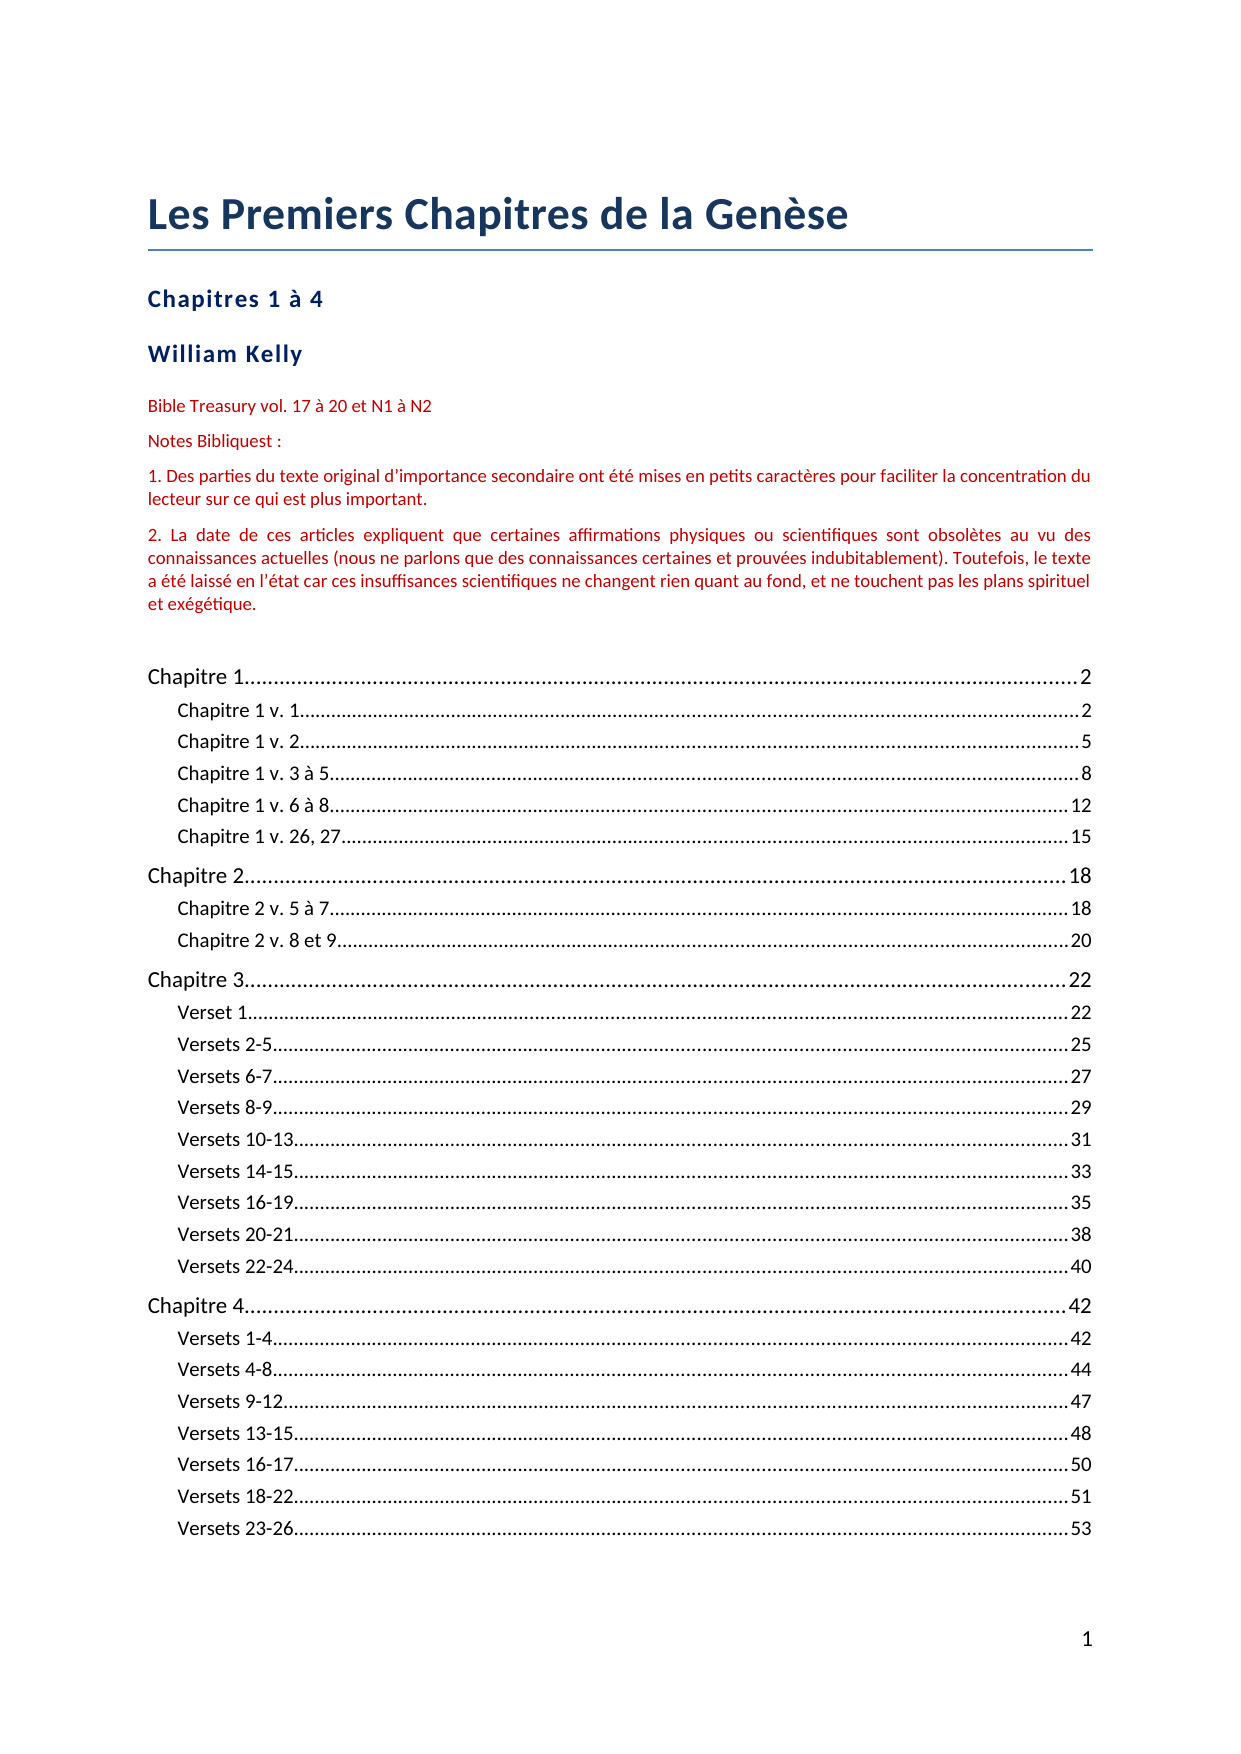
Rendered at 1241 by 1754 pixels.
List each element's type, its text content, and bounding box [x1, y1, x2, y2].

text Versets 20-21 38 [177, 1221, 1093, 1247]
text Versets 18-22 51 [177, 1483, 1093, 1509]
text Versets 16-17 50 [177, 1452, 1093, 1477]
text Versets 14-15 33 [177, 1158, 1093, 1183]
text Chapitre 1 v. 2 5 [177, 728, 1093, 754]
text Chapitre 4 42 [148, 1291, 1093, 1319]
text Chapitre 1 v. 3 à 5 8 [177, 760, 1093, 786]
text Versets 2-5 25 [177, 1031, 1093, 1057]
text Chapitre 1 2 [148, 662, 1093, 691]
subtitle William Kelly [148, 338, 1093, 369]
text Versets 23-26 53 [177, 1515, 1093, 1540]
text Notes Bibliquest : [148, 429, 1093, 452]
text Bible Treasury vol. 17 à 20 et N1 à N2 [148, 394, 1093, 417]
subtitle Chapitres 1 à 4 [148, 283, 1093, 313]
text Chapitre 1 v. 26, 27 15 [177, 823, 1093, 849]
text Versets 10-13 31 [177, 1126, 1093, 1152]
text Chapitre 3 22 [148, 965, 1093, 993]
text 2. La date de ces articles expliquent que certaines affirmations physiques ou scientifiques sont obsolètes au vu des connaissances actuelles (nous ne parlons que des connaissances certaines et prouvées indubitablement). Toutefois, le texte a été laissé en l’état car ces insuffisances scientifiques ne changent rien quant au fond, et ne touchent pas les plans spirituel et exégétique. [148, 523, 1093, 614]
text Versets 22-24 40 [177, 1253, 1093, 1278]
text Versets 4-8 44 [177, 1357, 1093, 1382]
text Verset 1 22 [177, 999, 1093, 1025]
text Versets 9-12 47 [177, 1388, 1093, 1414]
text Chapitre 2 v. 5 à 7 18 [177, 896, 1093, 921]
text 1. Des parties du texte original d’importance secondaire ont été mises en petits caractères pour faciliter la concentration du lecteur sur ce qui est plus important. [148, 464, 1093, 510]
title Les Premiers Chapitres de la Genèse [148, 185, 1093, 249]
text Versets 16-19 35 [177, 1189, 1093, 1215]
text Chapitre 2 v. 8 et 9 20 [177, 927, 1093, 953]
text Versets 8-9 29 [177, 1094, 1093, 1120]
text Versets 13-15 48 [177, 1420, 1093, 1445]
text Chapitre 2 18 [148, 861, 1093, 889]
text Versets 1-4 42 [177, 1325, 1093, 1350]
text Chapitre 1 v. 1 2 [177, 697, 1093, 722]
text Versets 6-7 27 [177, 1063, 1093, 1088]
text Chapitre 1 v. 6 à 8 12 [177, 792, 1093, 817]
